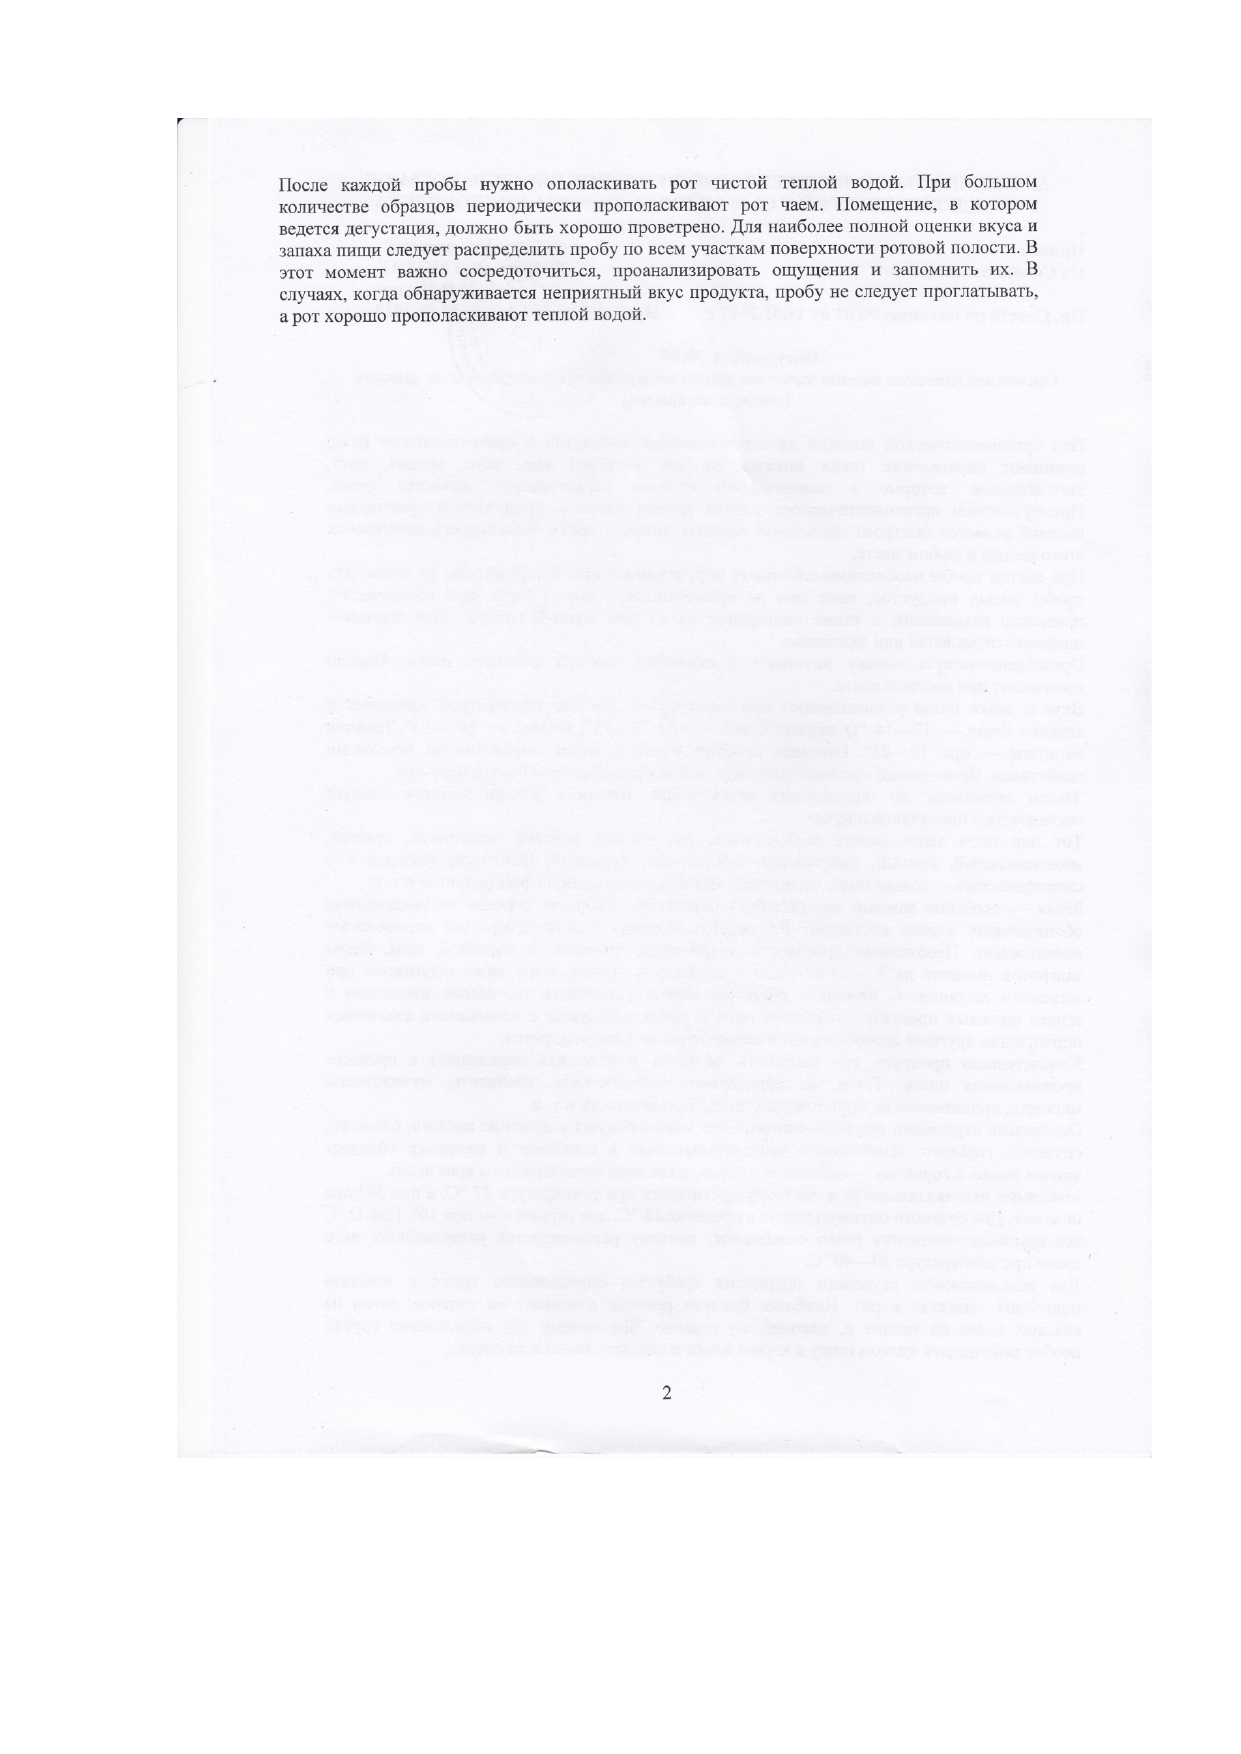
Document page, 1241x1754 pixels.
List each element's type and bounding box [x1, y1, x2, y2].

picture [177, 118, 1152, 1458]
